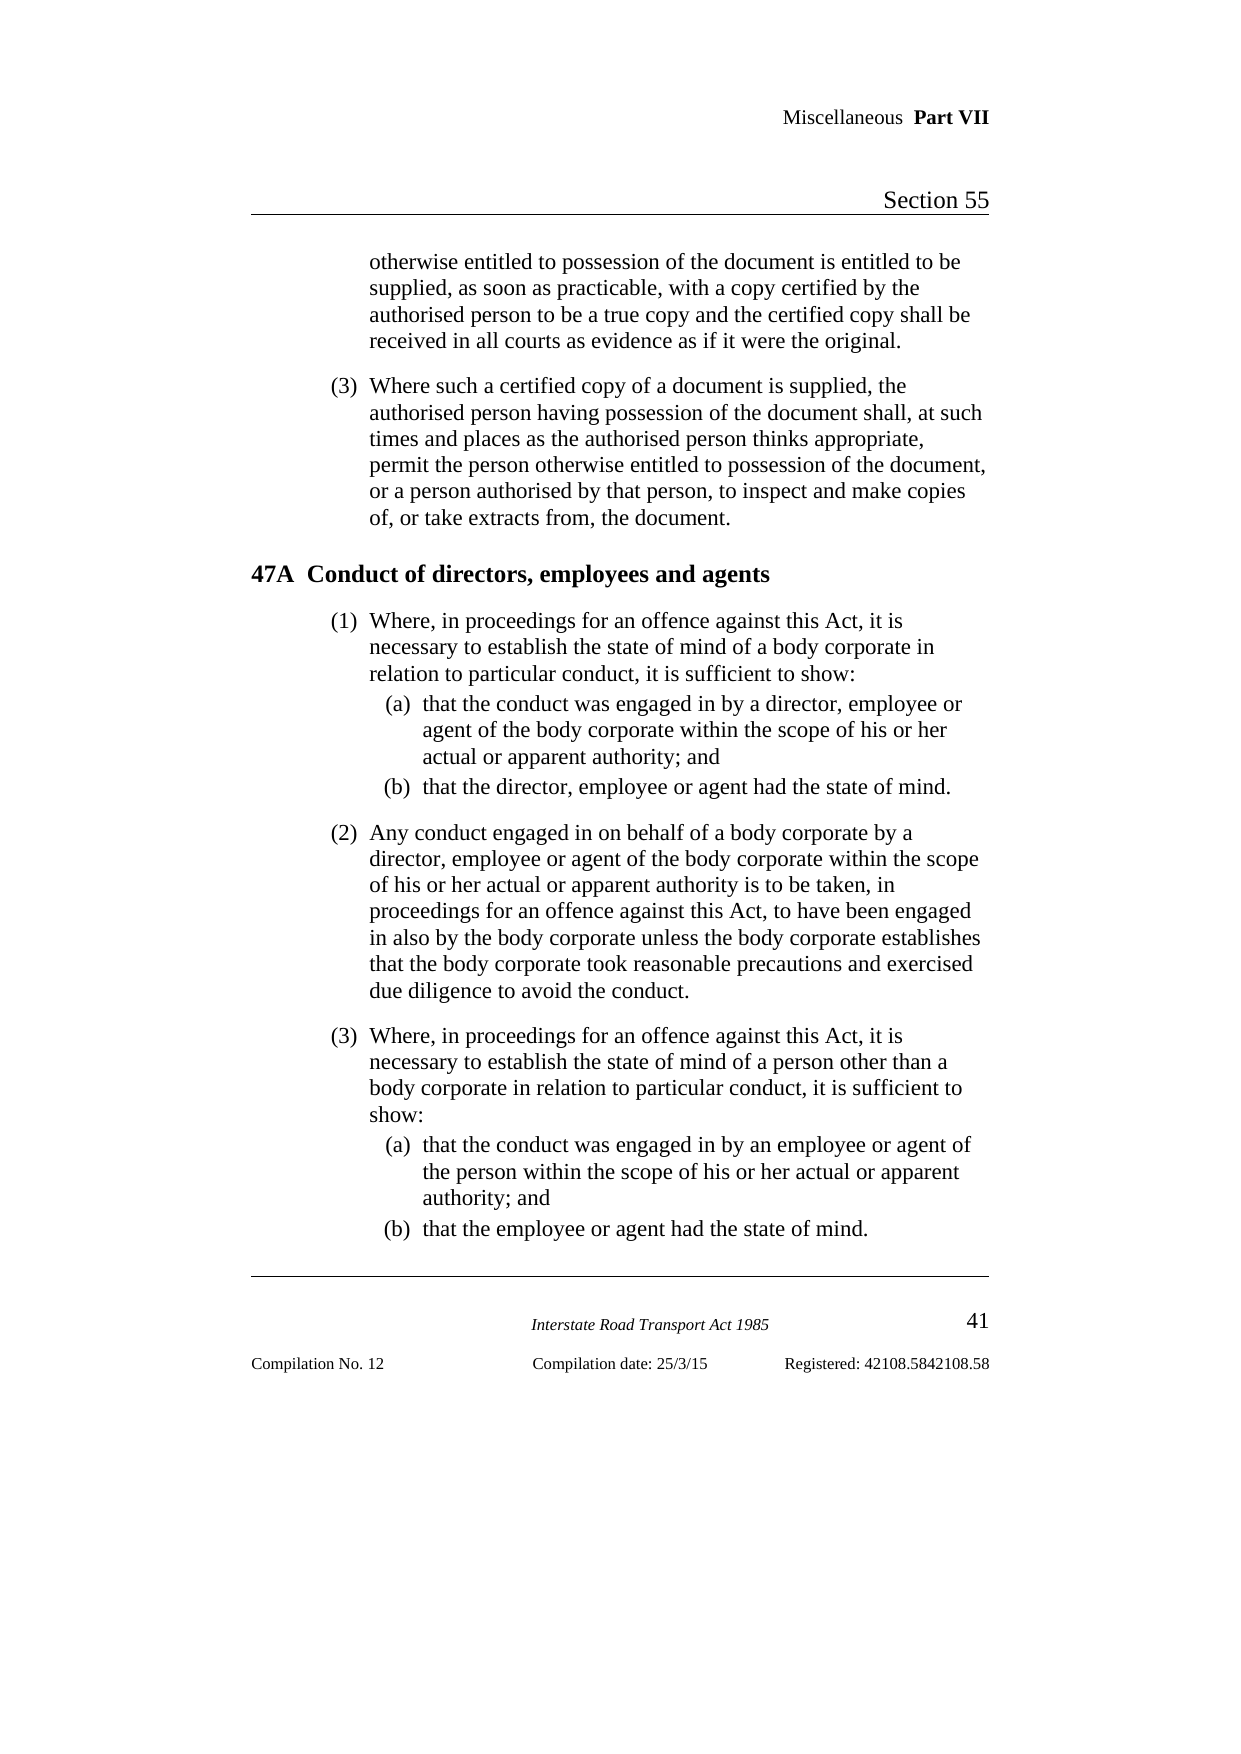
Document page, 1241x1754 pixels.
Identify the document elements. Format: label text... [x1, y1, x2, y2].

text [251, 248, 989, 353]
text (a) that the conduct was engaged in by an employee or agent of the person within the scope of his or her actual or apparent authority; and [251, 1131, 989, 1210]
text (3) Where, in proceedings for an offence against this Act, it is necessary to establish the state of mind of a person other than a body corporate in relation to particular conduct, it is sufficient to show: [251, 1022, 989, 1127]
text (b) that the employee or agent had the state of mind. [251, 1214, 989, 1241]
text (3) Where such a certified copy of a document is supplied, the authorised person having possession of the document shall, at such times and places as the authorised person thinks appropriate, permit the person otherwise entitled to possession of the document, or a person authorised by that person, to inspect and make copies of, or take extracts from, the document. [251, 372, 989, 530]
text (2) Any conduct engaged in on behalf of a body corporate by a director, employee or agent of the body corporate within the scope of his or her actual or apparent authority is to be taken, in proceedings for an offence against this Act, to have been engaged in also by the body corporate unless the body corporate establishes that the body corporate took reasonable precautions and exercised due diligence to avoid the conduct. [251, 818, 989, 1003]
text (a) that the conduct was engaged in by a director, employee or agent of the body corporate within the scope of his or her actual or apparent authority; and [251, 690, 989, 769]
text 47A Conduct of directors, employees and agents [251, 559, 989, 588]
text (b) that the director, employee or agent had the state of mind. [251, 773, 989, 800]
text (1) Where, in proceedings for an offence against this Act, it is necessary to establish the state of mind of a body corporate in relation to particular conduct, it is sufficient to show: [251, 607, 989, 686]
